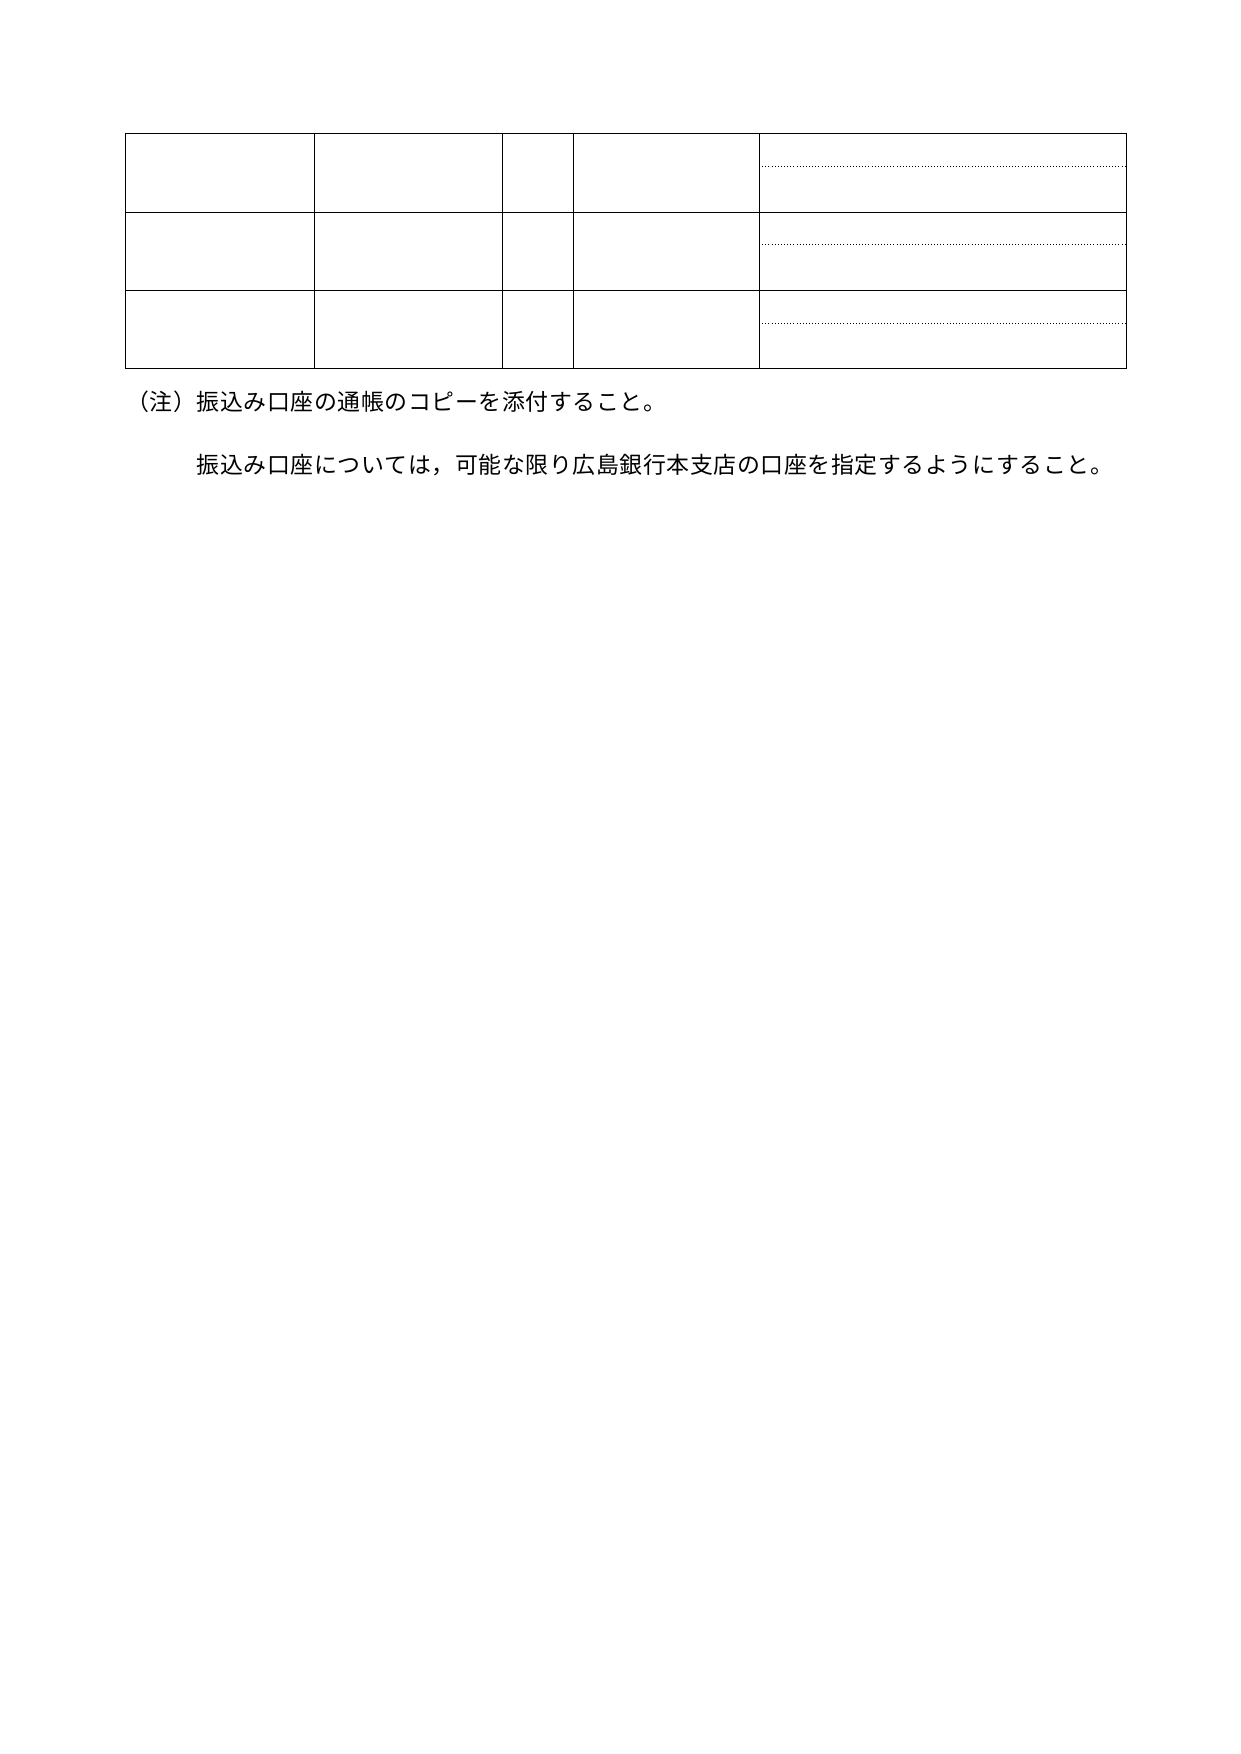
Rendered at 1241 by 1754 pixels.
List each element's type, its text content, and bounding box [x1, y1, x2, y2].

table_cell [315, 213, 502, 290]
table_cell [574, 213, 759, 290]
table_cell [126, 213, 314, 290]
text 振込み口座については，可能な限り広島銀行本支店の口座を指定するようにすること。 [126, 432, 1114, 496]
table_cell [503, 291, 573, 368]
table_cell [574, 291, 759, 368]
table_cell [503, 134, 573, 212]
table_cell [503, 213, 573, 290]
table_cell [315, 291, 502, 368]
table_cell [760, 213, 1126, 244]
table_cell [760, 134, 1126, 166]
table_cell [760, 244, 1126, 290]
table_cell [126, 291, 314, 368]
text （注）振込み口座の通帳のコピーを添付すること。 [126, 369, 1114, 432]
table_cell [760, 291, 1126, 322]
table_cell [760, 323, 1126, 368]
table_cell [126, 134, 314, 212]
table_cell [315, 134, 502, 212]
table_cell [760, 166, 1126, 212]
table_cell [574, 134, 759, 212]
